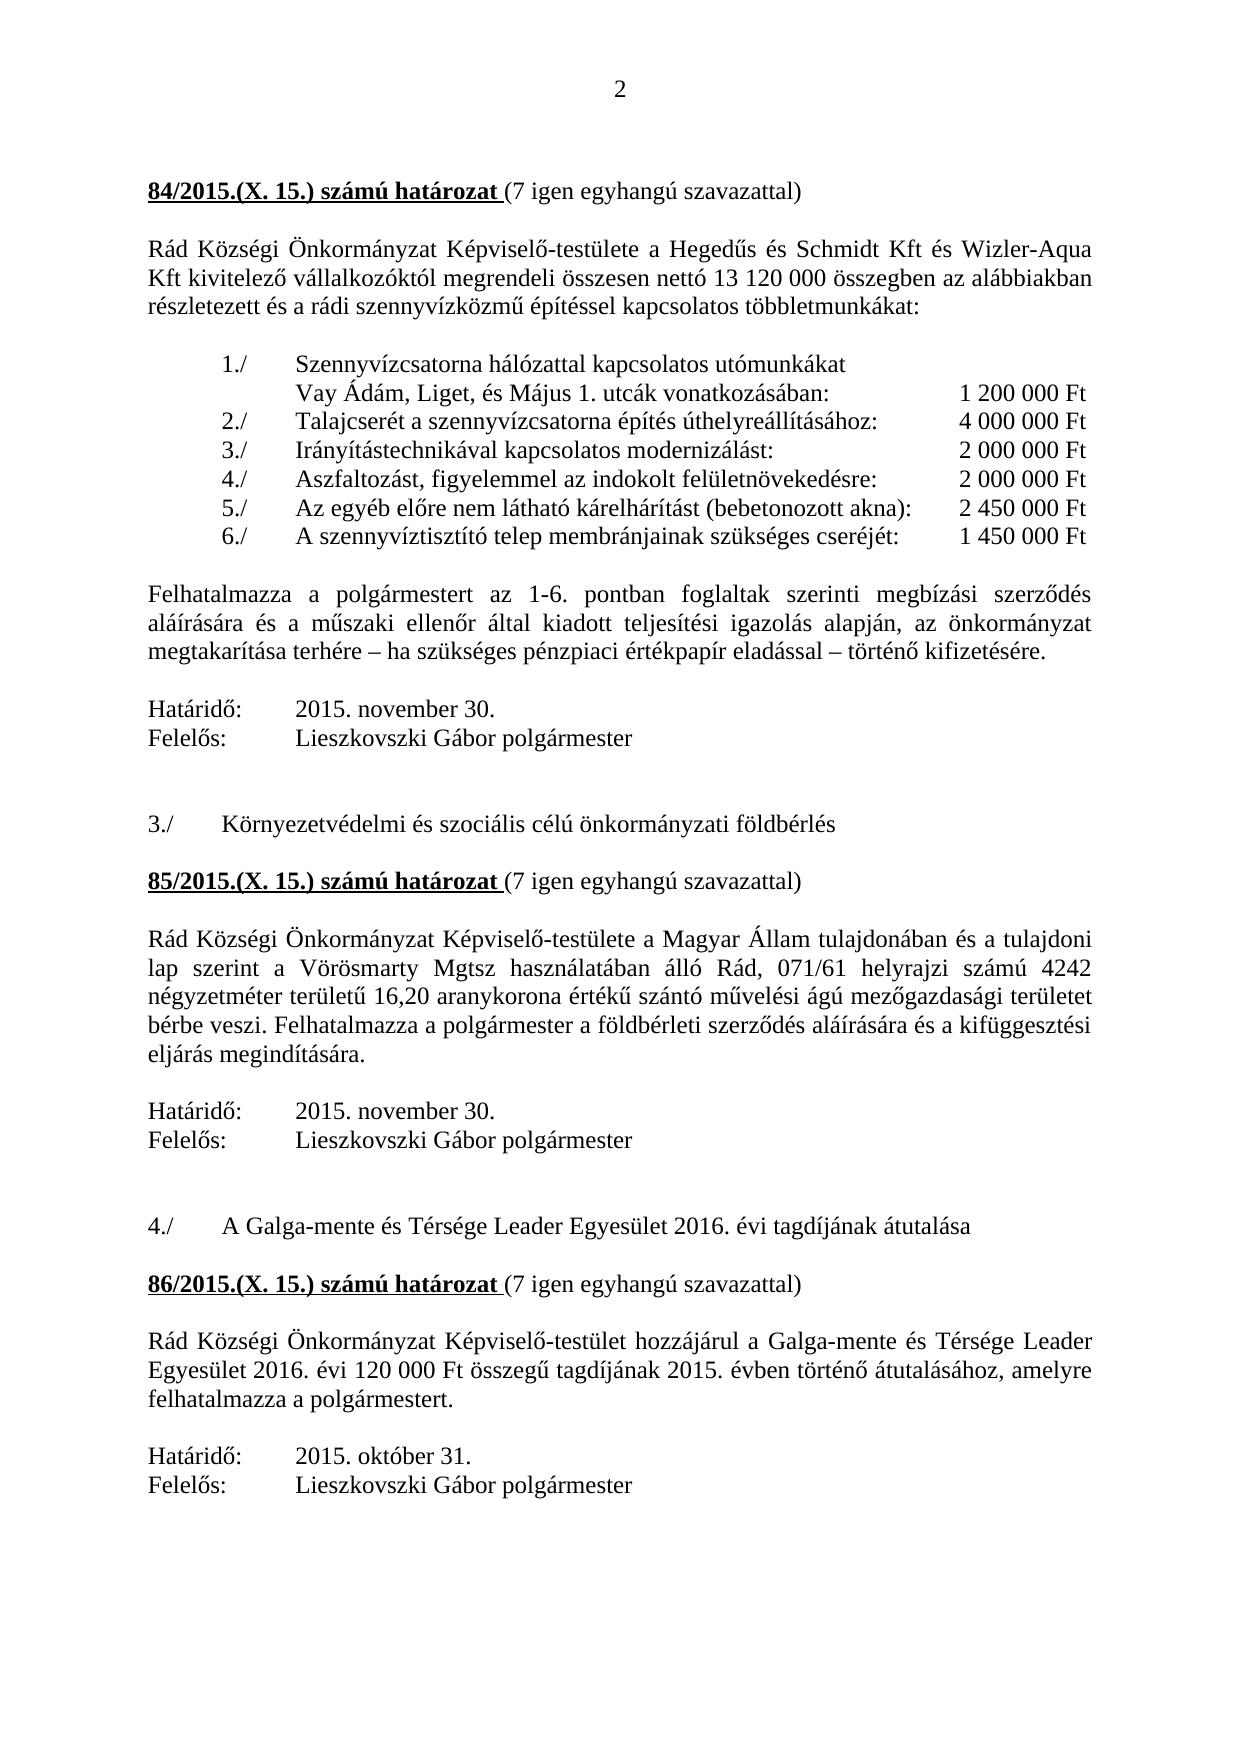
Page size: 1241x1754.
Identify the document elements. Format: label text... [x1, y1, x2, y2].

text 85/2015.(X. 15.) számú határozat (7 igen egyhangú szavazattal) [148, 866, 1093, 895]
text Rád Községi Önkormányzat Képviselő-testülete a Hegedűs és Schmidt Kft és Wizler-Aqua Kft kivitelező vállalkozóktól megrendeli összesen nettó 13 120 000 összegben az alábbiakban részletezett és a rádi szennyvízközmű építéssel kapcsolatos többletmunkákat: [148, 234, 1093, 320]
text Vay Ádám, Liget, és Május 1. utcák vonatkozásában: 1 200 000 Ft [148, 378, 1093, 406]
text Rád Községi Önkormányzat Képviselő-testület hozzájárul a Galga-mente és Térsége Leader Egyesület 2016. évi 120 000 Ft összegű tagdíjának 2015. évben történő átutalásához, amelyre felhatalmazza a polgármestert. [148, 1326, 1093, 1413]
text 5./ Az egyéb előre nem látható kárelhárítást (bebetonozott akna): 2 450 000 Ft [148, 493, 1093, 521]
text 84/2015.(X. 15.) számú határozat (7 igen egyhangú szavazattal) [148, 176, 1093, 205]
text 1./ Szennyvízcsatorna hálózattal kapcsolatos utómunkákat [148, 349, 1093, 378]
text Felelős: Lieszkovszki Gábor polgármester [148, 1470, 1093, 1499]
text Felelős: Lieszkovszki Gábor polgármester [148, 723, 1093, 751]
text 4./ A Galga-mente és Térsége Leader Egyesület 2016. évi tagdíjának átutalása [148, 1211, 1093, 1240]
text 6./ A szennyvíztisztító telep membránjainak szükséges cseréjét: 1 450 000 Ft [148, 521, 1093, 550]
text 4./ Aszfaltozást, figyelemmel az indokolt felületnövekedésre: 2 000 000 Ft [148, 464, 1093, 493]
text Határidő: 2015. november 30. [148, 1096, 1093, 1125]
text Felelős: Lieszkovszki Gábor polgármester [148, 1125, 1093, 1154]
text 3./ Környezetvédelmi és szociális célú önkormányzati földbérlés [148, 809, 1093, 838]
text 86/2015.(X. 15.) számú határozat (7 igen egyhangú szavazattal) [148, 1269, 1093, 1298]
text Határidő: 2015. október 31. [148, 1441, 1093, 1470]
text Felhatalmazza a polgármestert az 1-6. pontban foglaltak szerinti megbízási szerződés aláírására és a műszaki ellenőr által kiadott teljesítési igazolás alapján, az önkormányzat megtakarítása terhére – ha szükséges pénzpiaci értékpapír eladással – történő kifizetésére. [148, 579, 1093, 665]
text Határidő: 2015. november 30. [148, 694, 1093, 723]
text 2./ Talajcserét a szennyvízcsatorna építés úthelyreállításához: 4 000 000 Ft [148, 406, 1093, 435]
text 3./ Irányítástechnikával kapcsolatos modernizálást: 2 000 000 Ft [148, 435, 1093, 464]
text Rád Községi Önkormányzat Képviselő-testülete a Magyar Állam tulajdonában és a tulajdoni lap szerint a Vörösmarty Mgtsz használatában álló Rád, 071/61 helyrajzi számú 4242 négyzetméter területű 16,20 aranykorona értékű szántó művelési ágú mezőgazdasági területet bérbe veszi. Felhatalmazza a polgármester a földbérleti szerződés aláírására és a kifüggesztési eljárás megindítására. [148, 924, 1093, 1068]
